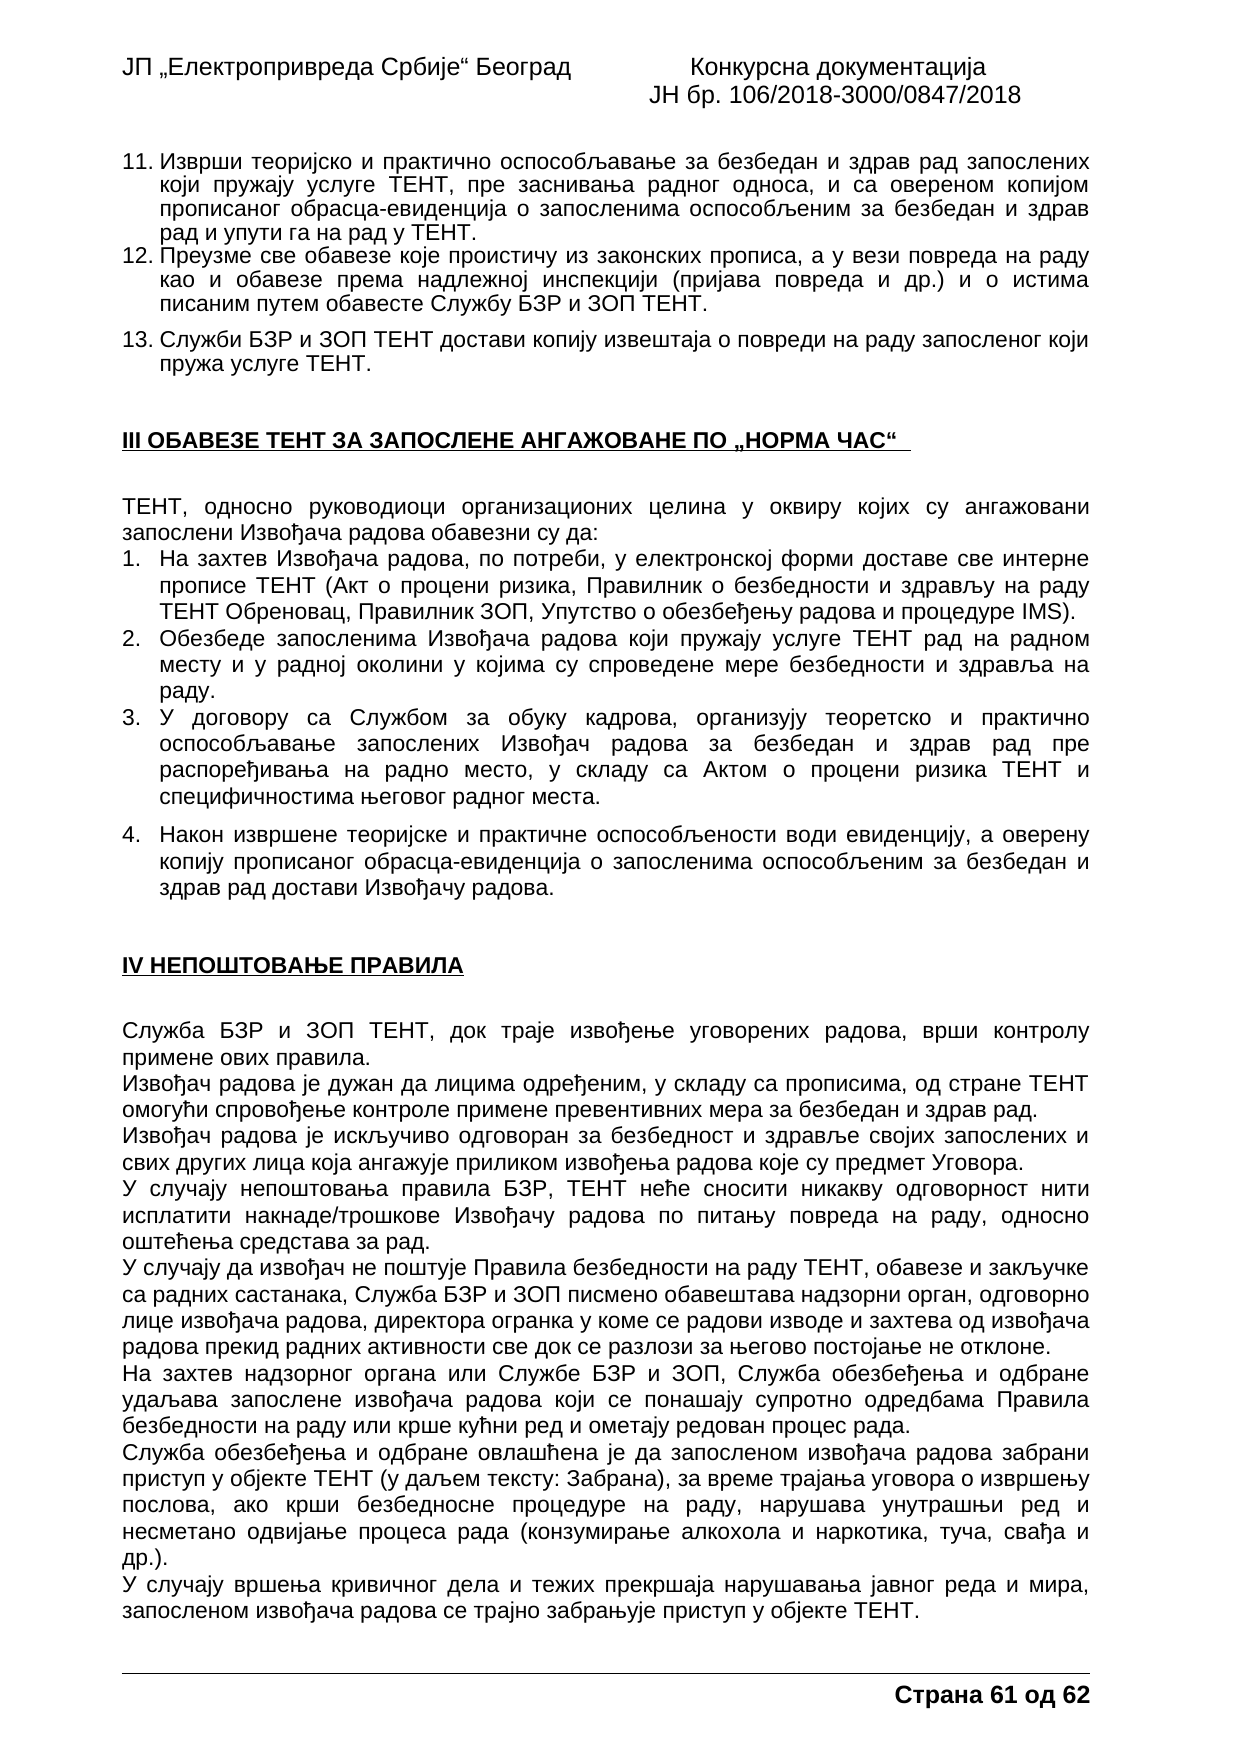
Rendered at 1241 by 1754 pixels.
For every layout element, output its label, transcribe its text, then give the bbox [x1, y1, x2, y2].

list Служби БЗР и ЗОП ТЕНТ достави копију извештаја о повреди на раду запосленог који пружа услуге ТЕНТ. [122, 329, 1090, 376]
text III ОБАВЕЗЕ ТЕНТ ЗА ЗАПОСЛЕНЕ АНГАЖОВАНЕ ПО „НОРМА ЧАС“ [122, 427, 1090, 454]
text Извођач радова је дужан да лицима одређеним, у складу са прописима, од стране ТЕНТ омогући спровођење контроле примене превентивних мера за безбедан и здрав рад. [122, 1070, 1090, 1122]
list Oбезбеде запосленима Извођача радова који пружају услуге ТЕНТ рад на радном месту и у радној околини у којима су спроведене мере безбедности и здравља на раду. [122, 624, 1090, 703]
text Служба обезбеђења и одбране овлашћена је да запосленом извођача радова забрани приступ у објекте ТЕНТ (у даљем тексту: Забрана), за време трајања уговора о извршењу послова, ако крши безбедносне процедуре на раду, нарушава унутрашњи ред и несметано одвијање процеса рада (конзумирање алкохола и наркотика, туча, свађа и др.). [122, 1439, 1090, 1571]
list У договору са Службом за обуку кадрова, организују теоретско и практично оспособљавање запослених Извођач радова за безбедан и здрав рад пре распоређивања на радно место, у складу са Актом о процени ризика ТЕНТ и специфичностима његовог радног места. [122, 703, 1090, 809]
list Након извршене теоријске и практичне оспособљености води евиденцију, а оверену копију прописаног обрасца-евиденција о запосленима оспособљеним за безбедан и здрав рад достави Извођачу радова. [122, 821, 1090, 901]
list Изврши теоријско и практично оспособљавање за безбедан и здрав рад запослених који пружају услуге ТЕНТ, пре заснивања радног односа, и са овереном копијом прописаног обрасца-евиденција о запосленима оспособљеним за безбедан и здрав рад и упути га на рад у ТЕНТ. [122, 150, 1090, 245]
text IV НЕПОШТОВАЊЕ ПРАВИЛА [122, 952, 1090, 978]
text У случају вршења кривичног дела и тежих прекршаја нарушавања јавног реда и мира, запосленом извођача радова се трајно забрањује приступ у објекте ТЕНТ. [122, 1571, 1090, 1623]
text У случају непоштовања правила БЗР, ТЕНТ неће сносити никакву одговорност нити исплатити накнаде/трошкове Извођачу радова по питању повреда на раду, односно оштећења средстава за рад. [122, 1175, 1090, 1254]
text Служба БЗР и ЗОП ТЕНТ, док траје извођење уговорених радова, врши контролу примене ових правила. [122, 1017, 1090, 1070]
text У случају да извођач не поштује Правила безбедности на раду ТЕНТ, обавезе и закључке са радних састанака, Служба БЗР и ЗОП писмено обавештава надзорни орган, одговорно лице извођача радова, директора огранка у коме се радови изводе и захтева од извођача радова прекид радних активности све док се разлози за његово постојање не отклоне. [122, 1254, 1090, 1360]
text Извођач радова је искључиво одговоран за безбедност и здравље својих запослених и свих других лица која ангажује приликом извођења радова које су предмет Уговора. [122, 1122, 1090, 1175]
text На захтев надзорног органа или Службе БЗР и ЗОП, Служба обезбеђења и одбране удаљава запослене извођача радова који се понашају супротно одредбама Правила безбедности на раду или крше кућни ред и ометају редован процес рада. [122, 1360, 1090, 1439]
text ТЕНТ, односно руководиоци организационих целина у оквиру којих су ангажовани запослени Извођача радова обавезни су да: [122, 493, 1090, 545]
list На захтев Извођача радова, по потреби, у електронској форми доставе све интерне прописе ТЕНТ (Акт о процени ризика, Правилник о безбедности и здрављу на раду ТЕНТ Обреновац, Правилник ЗОП, Упутство о обезбеђењу радова и процедуре IMS). [122, 545, 1090, 624]
list Преузме све обавезе које проистичу из законских прописа, а у вези повреда на раду као и обавезе према надлежној инспекцији (пријава повреда и др.) и о истима писаним путем обавесте Службу БЗР и ЗОП ТЕНТ. [122, 245, 1090, 316]
